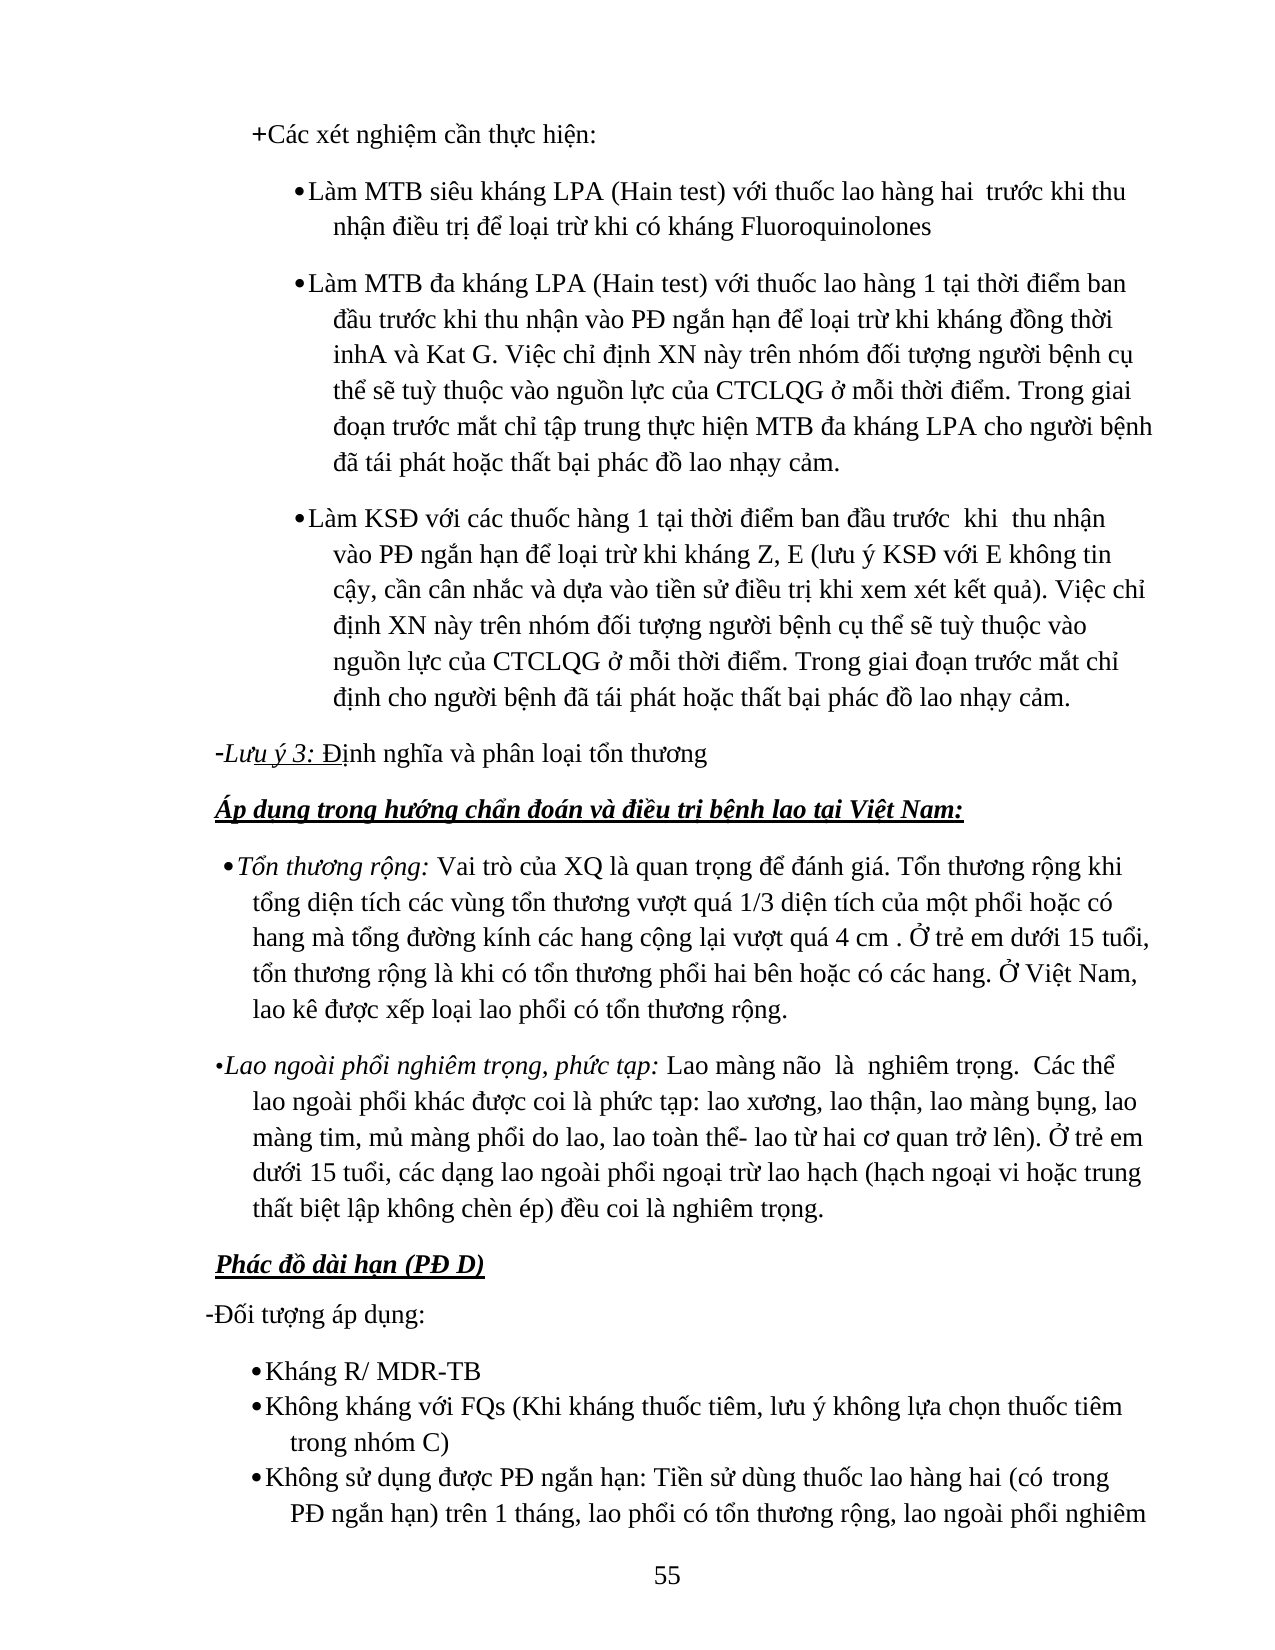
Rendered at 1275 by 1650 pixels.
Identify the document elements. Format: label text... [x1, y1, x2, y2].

text PĐ ngắn hạn) trên 1 tháng, lao phổi có tổn thương rộng, lao ngoài phổi nghiêm [290, 1497, 1212, 1528]
list Làm MTB siêu kháng LPA (Hain test) với thuốc lao hàng hai trước khi thu [295, 175, 1212, 206]
text Lưu ý 3: Định nghĩa và phân loại tổn thương [215, 737, 1212, 768]
text -Đối tượng áp dụng: [205, 1294, 1212, 1331]
text nhận điều trị để loại trừ khi có kháng Fluoroquinolones [333, 211, 1212, 242]
list Không kháng với FQs (Khi kháng thuốc tiêm, lưu ý không lựa chọn thuốc tiêm trong nhóm C) [252, 1391, 1128, 1457]
text +Các xét nghiệm cần thực hiện: [251, 118, 1212, 152]
list Làm KSĐ với các thuốc hàng 1 tại thời điểm ban đầu trước khi thu nhận vào PĐ ngắn hạn để loại trừ khi kháng Z, E (lưu ý KSĐ với E không tin cậy, cần cân nhắc và dựa vào tiền sử điều trị khi xem xét kết quả). Việc chỉ định XN này trên nhóm đối tượng người bệnh cụ thể sẽ tuỳ thuộc vào nguồn lực của CTCLQG ở mỗi thời điểm. Trong giai đoạn trước mắt chỉ định cho người bệnh đã tái phát hoặc thất bại phác đồ lao nhạy cảm. [295, 502, 1150, 712]
list Kháng R/ MDR-TB [252, 1355, 1212, 1386]
subtitle Phác đồ dài hạn (PĐ D) [215, 1249, 1212, 1280]
list Tổn thương rộng: Vai trò của XQ là quan trọng để đánh giá. Tổn thương rộng khi tổng diện tích các vùng tổn thương vượt quá 1/3 diện tích của một phổi hoặc có hang mà tổng đường kính các hang cộng lại vượt quá 4 cm . Ở trẻ em dưới 15 tuổi, tổn thương rộng là khi có tổn thương phổi hai bên hoặc có các hang. Ở Việt Nam, lao kê được xếp loại lao phổi có tổn thương rộng. [224, 850, 1154, 1024]
list Làm MTB đa kháng LPA (Hain test) với thuốc lao hàng 1 tại thời điểm ban đầu trước khi thu nhận vào PĐ ngắn hạn để loại trừ khi kháng đồng thời inhA và Kat G. Việc chỉ định XN này trên nhóm đối tượng người bệnh cụ thể sẽ tuỳ thuộc vào nguồn lực của CTCLQG ở mỗi thời điểm. Trong giai đoạn trước mắt chỉ tập trung thực hiện MTB đa kháng LPA cho người bệnh đã tái phát hoặc thất bại phác đồ lao nhạy cảm. [295, 267, 1155, 477]
list Lao ngoài phổi nghiêm trọng, phức tạp: Lao màng não là nghiêm trọng. Các thể lao ngoài phổi khác được coi là phức tạp: lao xương, lao thận, lao màng bụng, lao màng tim, mủ màng phổi do lao, lao toàn thể- lao từ hai cơ quan trở lên). Ở trẻ em dưới 15 tuổi, các dạng lao ngoài phổi ngoại trừ lao hạch (hạch ngoại vi hoặc trung thất biệt lập không chèn ép) đều coi là nghiêm trọng. [215, 1049, 1152, 1223]
subtitle Áp dụng trong hướng chẩn đoán và điều trị bệnh lao tại Việt Nam: [215, 793, 1212, 824]
list Không sử dụng được PĐ ngắn hạn: Tiền sử dùng thuốc lao hàng hai (có trong [252, 1461, 1212, 1492]
